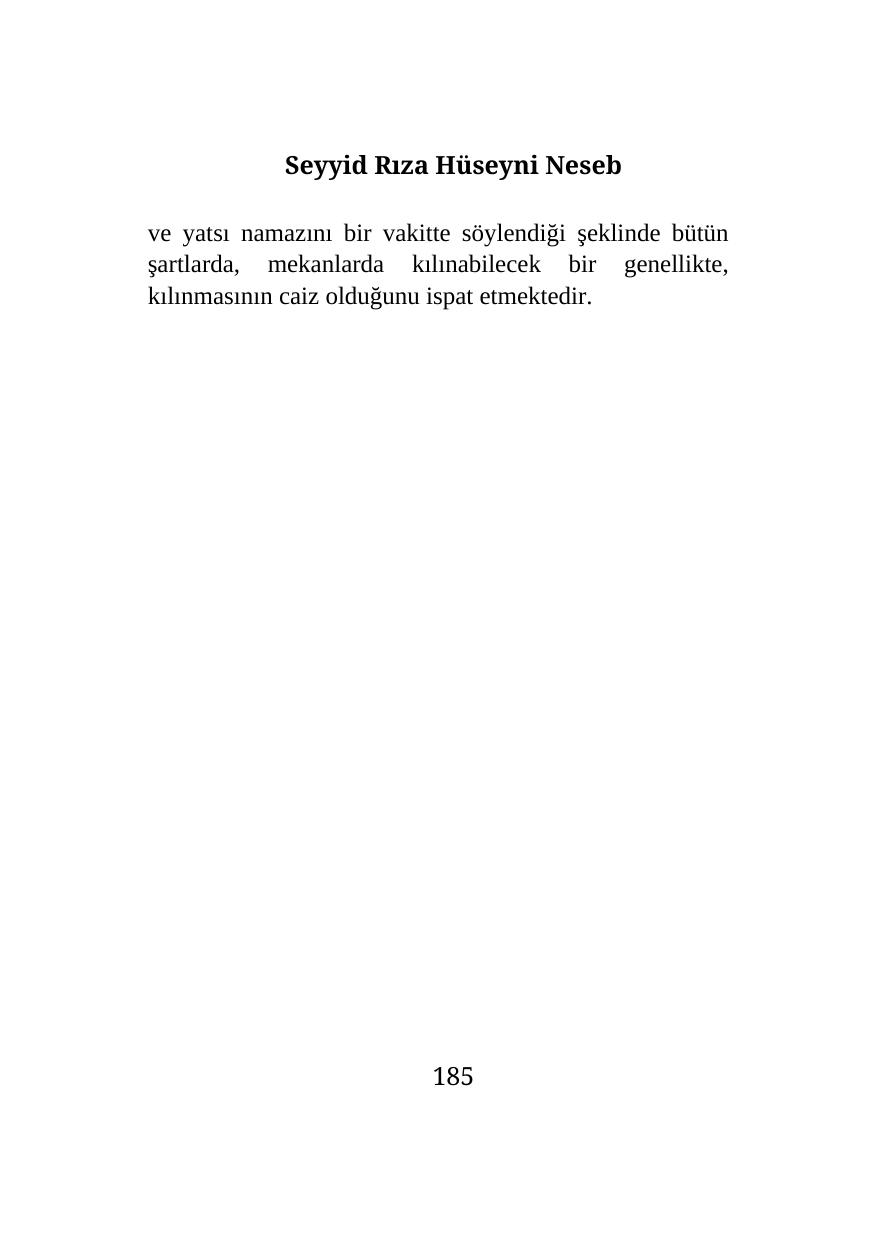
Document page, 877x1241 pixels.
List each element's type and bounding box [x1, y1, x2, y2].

text [148, 216, 729, 309]
